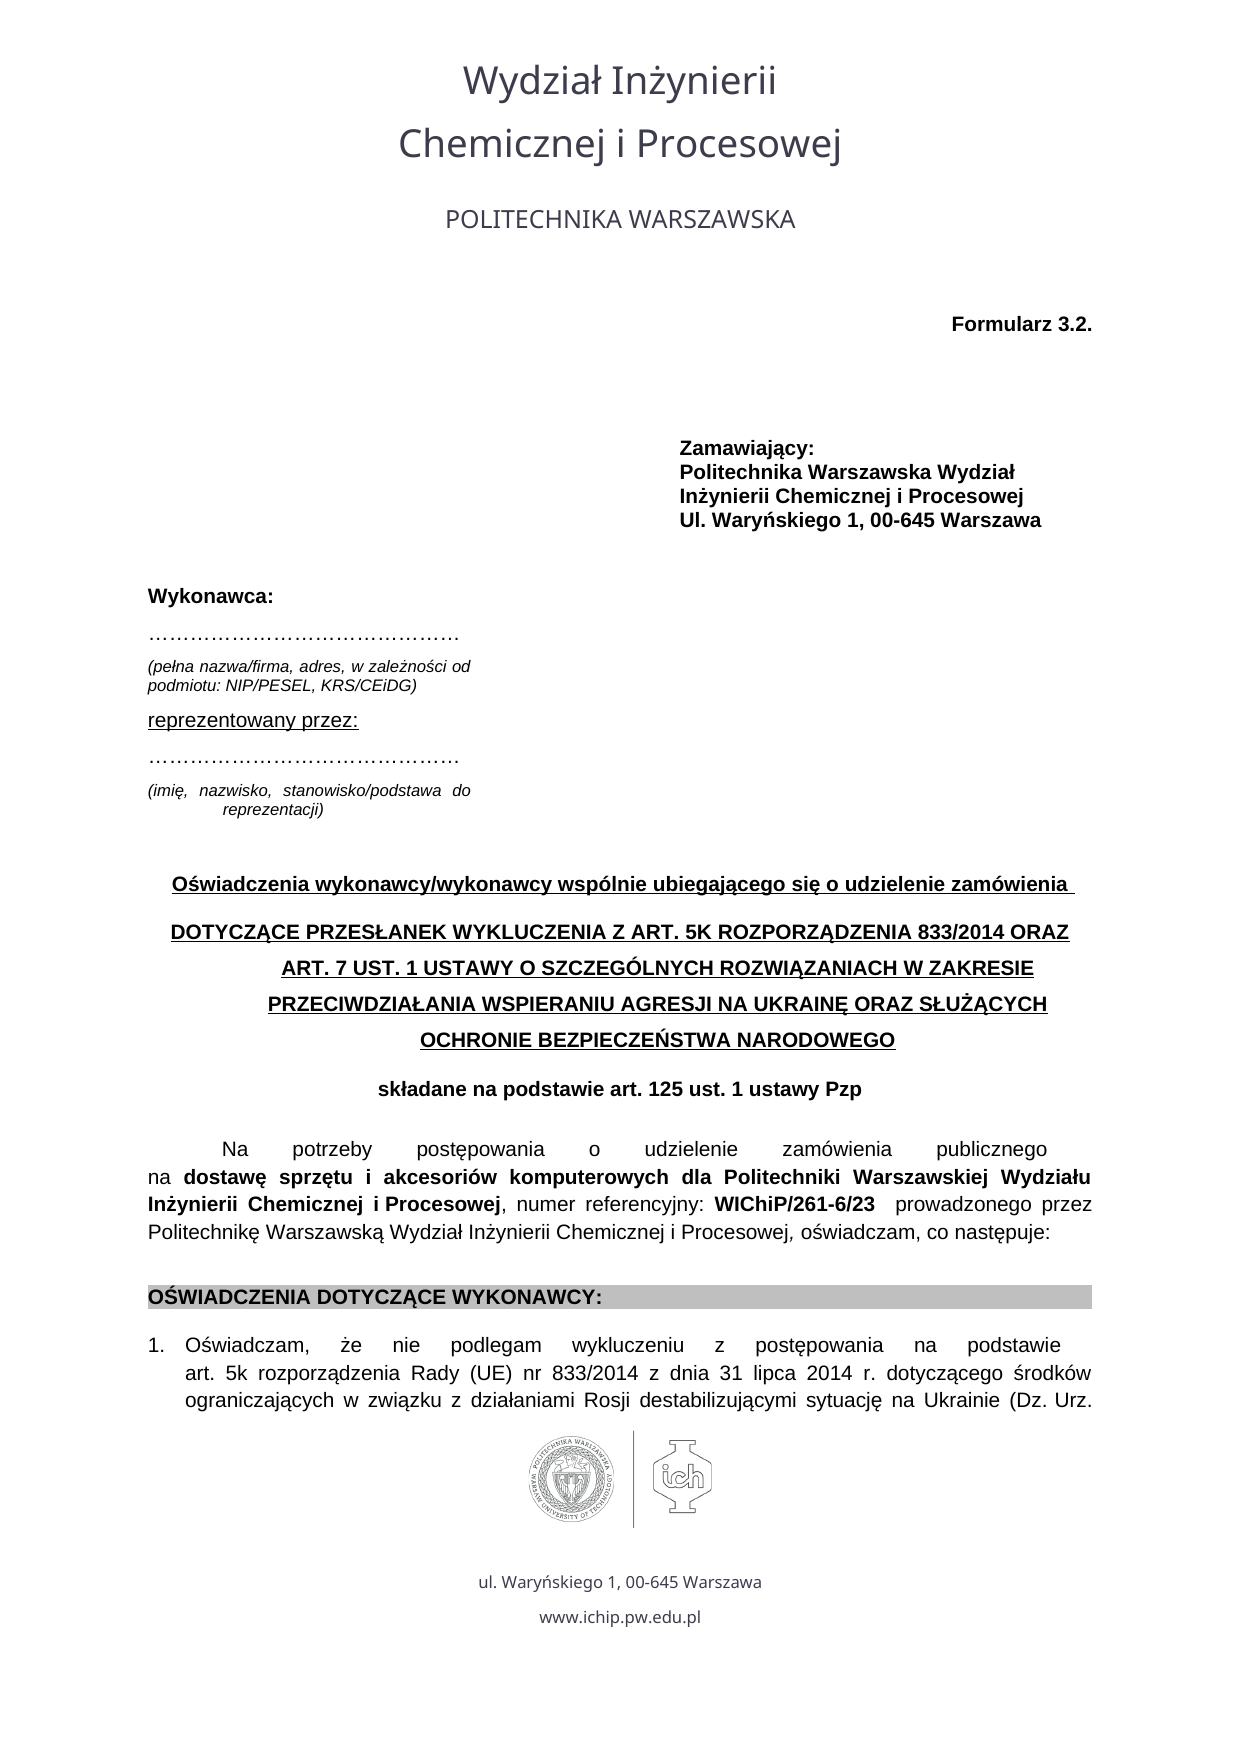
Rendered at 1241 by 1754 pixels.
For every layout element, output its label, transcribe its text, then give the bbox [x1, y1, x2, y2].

picture [528, 1430, 712, 1528]
text Zamawiający: [606, 436, 1092, 460]
text (imię, nazwisko, stanowisko/podstawa do reprezentacji) [148, 781, 472, 819]
text (pełna nazwa/firma, adres, w zależności od podmiotu: NIP/PESEL, KRS/CEiDG) [148, 657, 472, 695]
text Na potrzeby postępowania o udzielenie zamówienia publicznego na dostawę sprzętu i akcesoriów komputerowych dla Politechniki Warszawskiej Wydziału Inżynierii Chemicznej i Procesowej, numer referencyjny: WIChiP/261-6/23 prowadzonego przez Politechnikę Warszawską Wydział Inżynierii Chemicznej i Procesowej, oświadczam, co następuje: [148, 1137, 1092, 1244]
text Ul. Waryńskiego 1, 00-645 Warszawa [607, 508, 1092, 532]
text ……………………………………… [148, 621, 472, 644]
text OŚWIADCZENIA DOTYCZĄCE WYKONAWCY: [148, 1285, 1092, 1309]
text ……………………………………… [148, 744, 472, 768]
text reprezentowany przez: [148, 708, 1092, 732]
text składane na podstawie art. 125 ust. 1 ustawy Pzp [148, 1076, 1092, 1100]
text Politechnika Warszawska Wydział [607, 460, 1092, 484]
text Formularz 3.2. [148, 311, 1092, 335]
text DOTYCZĄCE PRZESŁANEK WYKLUCZENIA Z ART. 5K ROZPORZĄDZENIA 833/2014 ORAZ ART. 7 UST. 1 USTAWY o szczególnych rozwiązaniach w zakresie przeciwdziałania wspieraniu agresji na Ukrainę oraz służących ochronie bezpieczeństwa narodowego [148, 920, 1092, 1052]
text Oświadczenia wykonawcy/wykonawcy wspólnie ubiegającego się o udzielenie zamówienia [148, 872, 1092, 896]
text Wykonawca: [148, 584, 1092, 608]
text Inżynierii Chemicznej i Procesowej [607, 484, 1092, 508]
